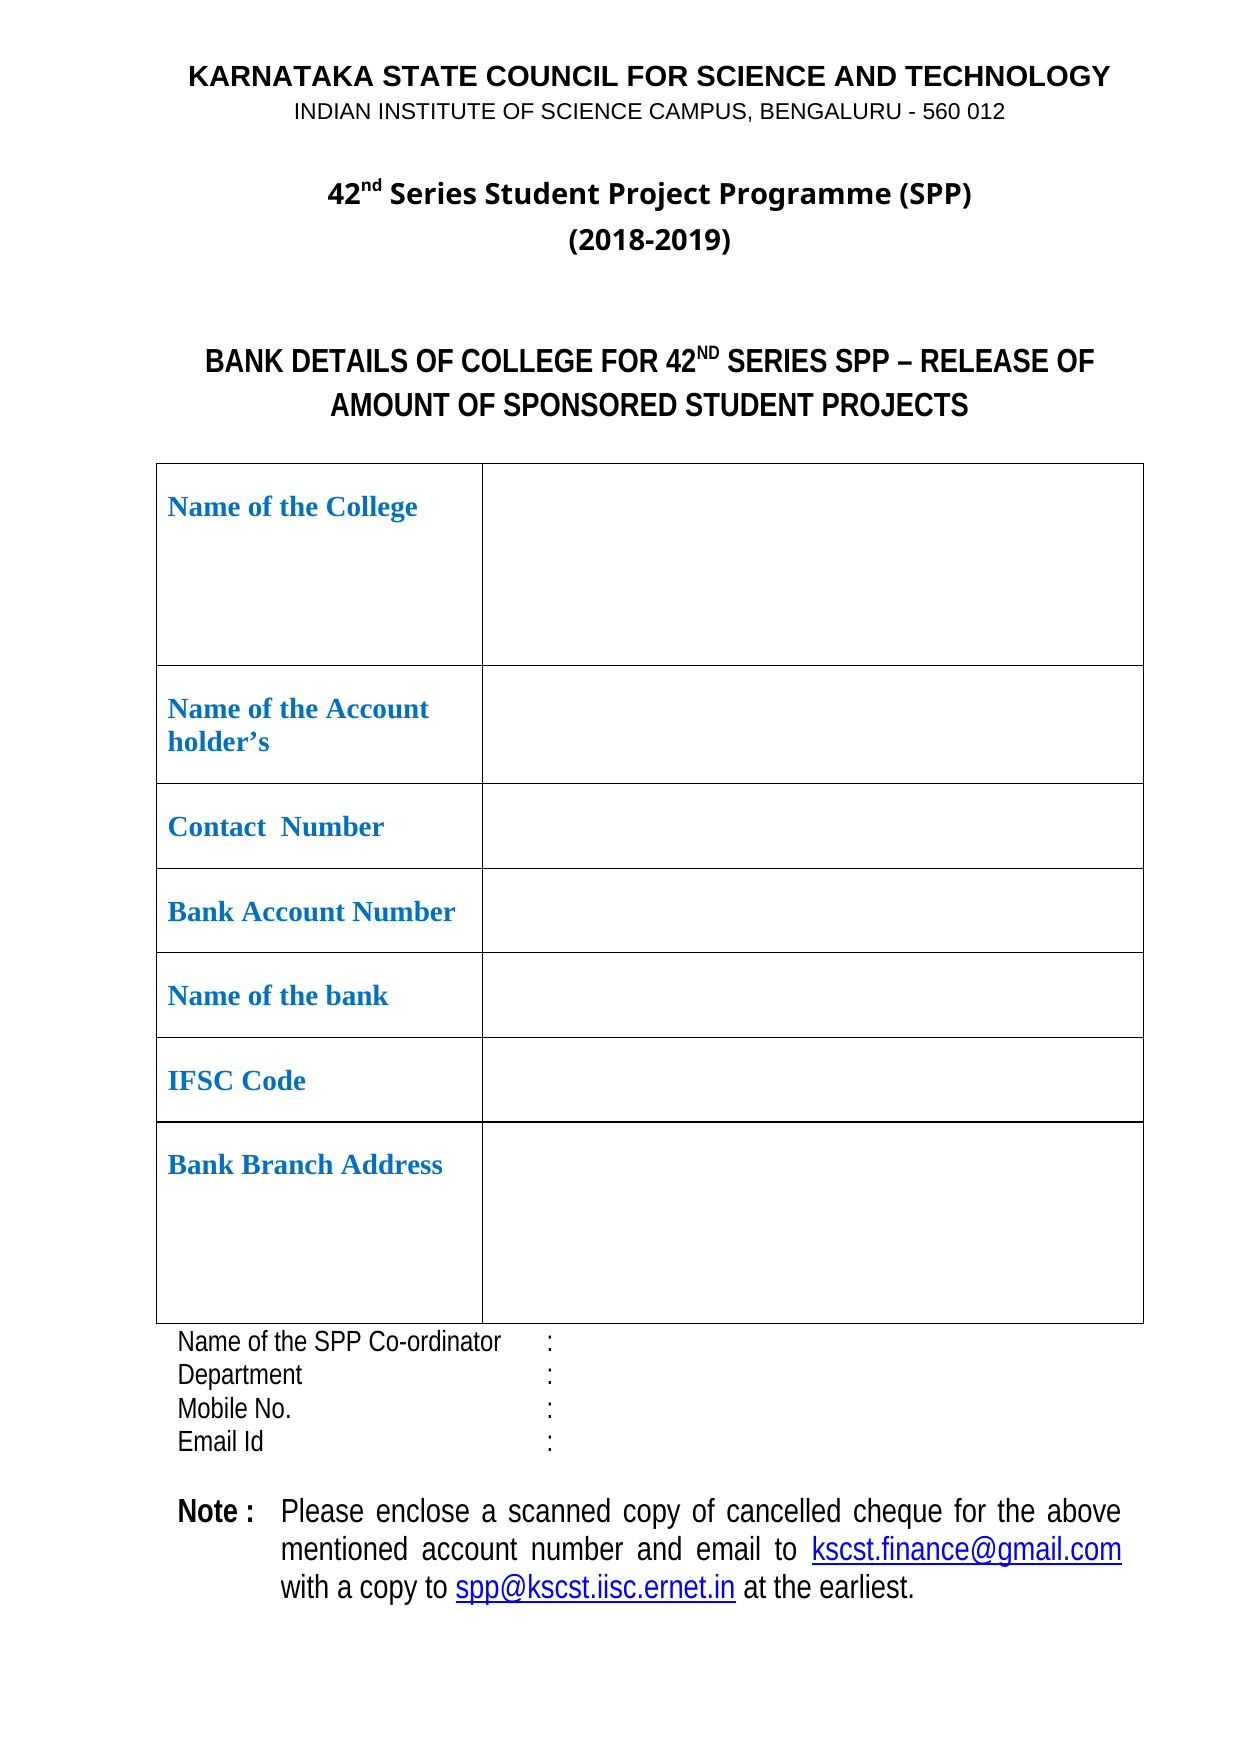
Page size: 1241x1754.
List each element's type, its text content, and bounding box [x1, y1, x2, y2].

text Mobile No. : [177, 1391, 1122, 1424]
table_cell Name of the bank [157, 953, 482, 1037]
table_cell [483, 1038, 1143, 1121]
table_header Name of the College [157, 464, 482, 665]
table_cell Contact Number [157, 784, 482, 868]
table_cell [483, 666, 1143, 783]
title 42nd Series Student Project Programme (SPP) (2018-2019) [177, 173, 1122, 259]
text Email Id : [177, 1424, 1122, 1458]
text KARNATAKA STATE COUNCIL FOR SCIENCE AND TECHNOLOGY [177, 59, 1122, 93]
table_cell [483, 953, 1143, 1037]
table_cell Bank Account Number [157, 869, 482, 952]
table_header [483, 464, 1143, 665]
table_cell [483, 869, 1143, 952]
table_cell IFSC Code [157, 1038, 482, 1121]
text Note : Please enclose a scanned copy of cancelled cheque for the above mentioned account number and email to kscst.finance@gmail.com with a copy to spp@kscst.iisc.ernet.in at the earliest. [177, 1491, 1122, 1606]
text Department : [177, 1357, 1122, 1391]
table_cell [483, 1123, 1143, 1323]
table_cell Bank Branch Address [157, 1123, 482, 1323]
text BANK DETAILS OF COLLEGE FOR 42ND SERIES SPP – RELEASE OF AMOUNT OF SPONSORED STUDENT PROJECTS [177, 342, 1122, 424]
text INDIAN INSTITUTE OF SCIENCE CAMPUS, BENGALURU - 560 012 [177, 98, 1122, 124]
table_cell Name of the Account holder’s [157, 666, 482, 783]
table_cell [483, 784, 1143, 868]
text Name of the SPP Co-ordinator : [177, 1324, 1122, 1357]
